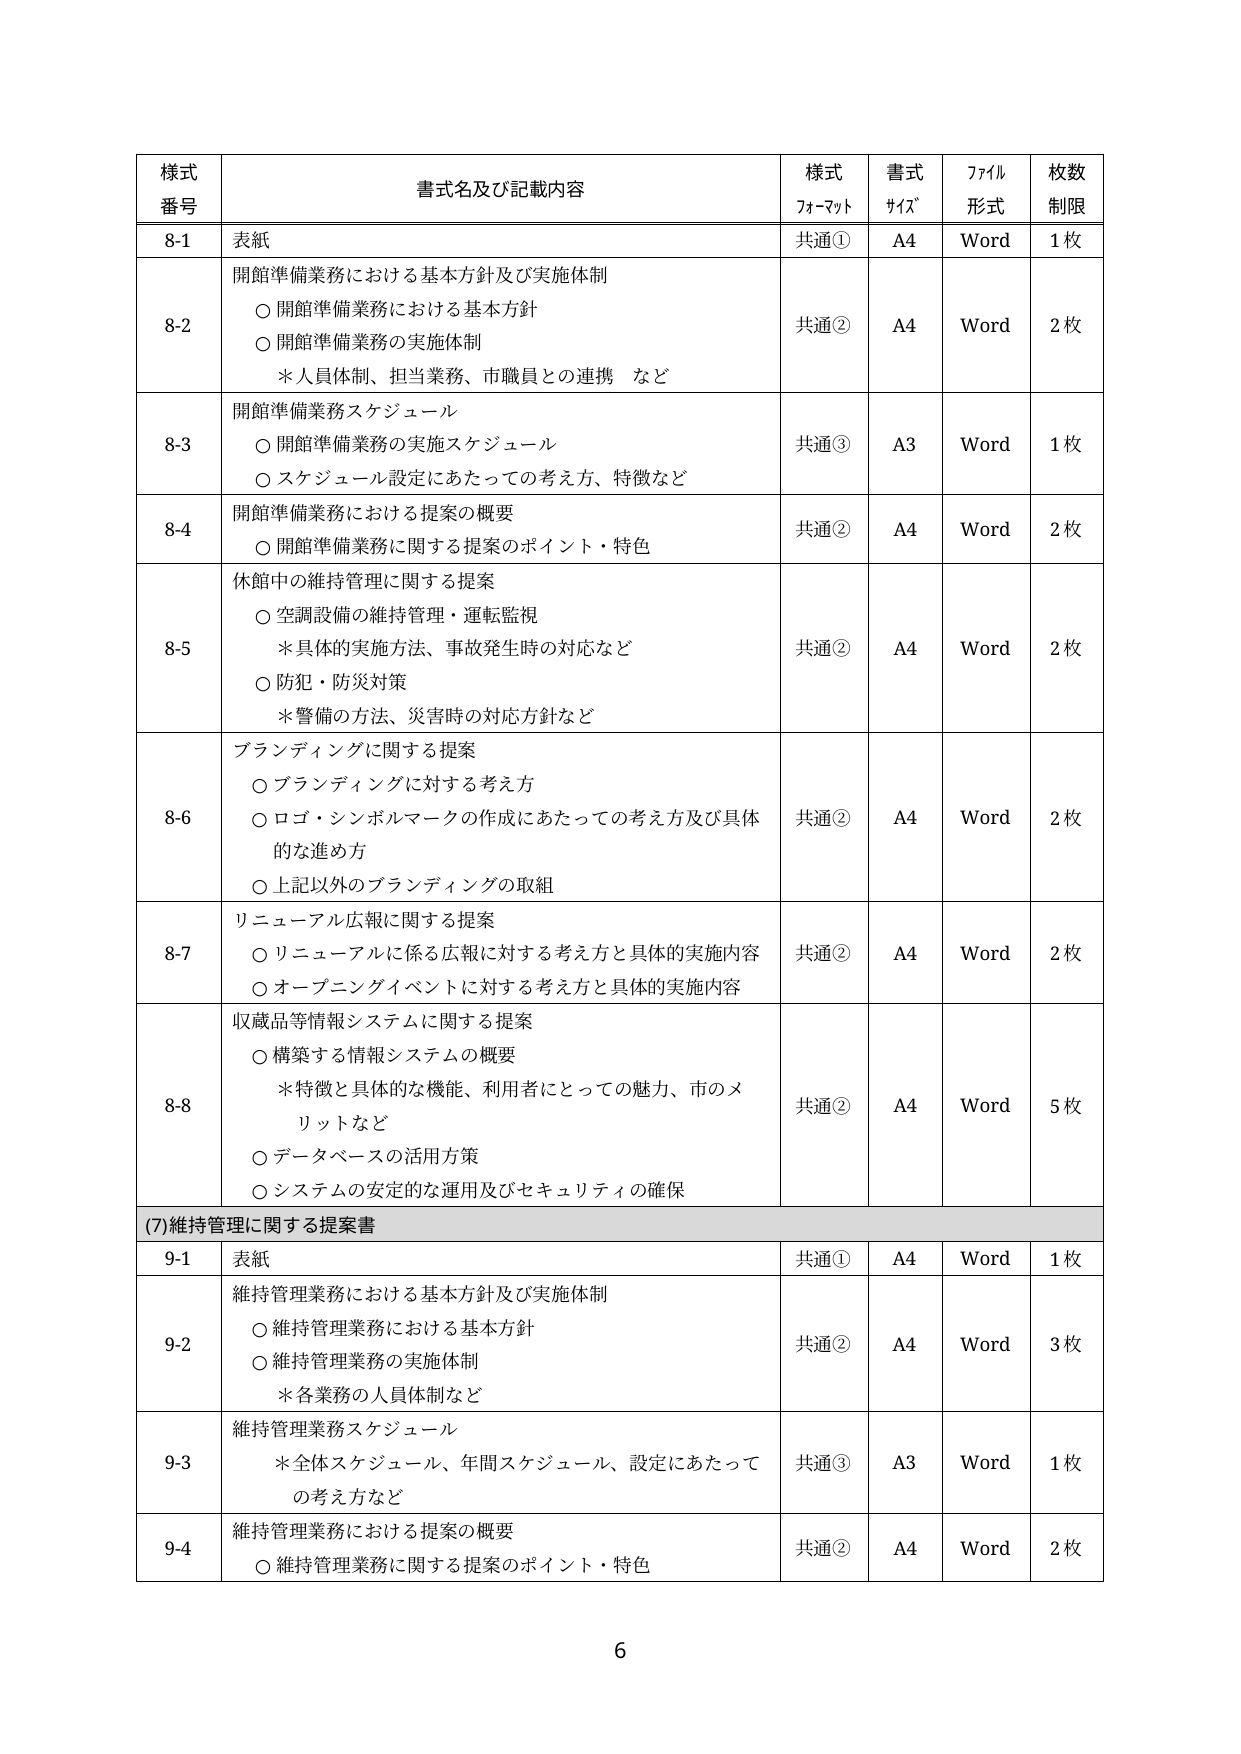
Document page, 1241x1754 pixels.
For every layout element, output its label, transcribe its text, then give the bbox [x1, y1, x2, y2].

table_cell 共通① [781, 225, 868, 257]
table_cell 2枚 [1031, 258, 1103, 392]
table_cell Word [943, 1514, 1030, 1581]
table_cell (7) 維持管理に関する提案書 [137, 1207, 1103, 1241]
table_cell A3 [869, 393, 942, 494]
table_cell Word [943, 1412, 1030, 1513]
table_cell 8-4 [137, 495, 221, 562]
table_cell A4 [869, 902, 942, 1003]
table_cell 共通③ [781, 1412, 868, 1513]
table_cell 1枚 [1031, 1242, 1103, 1275]
table_cell 1枚 [1031, 225, 1103, 257]
table_cell 1枚 [1031, 393, 1103, 494]
table_cell 収蔵品等情報システムに関する提案 ○ 構築する情報システムの概要 ＊特徴と具体的な機能、利用者にとっての魅力、市のメリットなど ○ データベースの活用方策 ○ システムの安定的な運用及びセキュリティの確保 [222, 1004, 780, 1206]
table_cell 共通② [781, 1004, 868, 1206]
table_cell A4 [869, 1276, 942, 1411]
table_cell 9-3 [137, 1412, 221, 1513]
table_cell 開館準備業務における提案の概要 ○ 開館準備業務に関する提案のポイント・特色 [222, 495, 780, 562]
table_cell Word [943, 1242, 1030, 1275]
table_cell ブランディングに関する提案 ○ ブランディングに対する考え方 ○ ロゴ・シンボルマークの作成にあたっての考え方及び具体的な進め方 ○ 上記以外のブランディングの取組 [222, 733, 780, 901]
table_header ﾌｧｲﾙ 形式 [943, 155, 1030, 222]
table_cell 8-1 [137, 225, 221, 257]
table_cell 2枚 [1031, 495, 1103, 562]
table_cell 共通③ [781, 393, 868, 494]
table_cell 共通② [781, 564, 868, 732]
table_header 様式 番号 [137, 155, 221, 222]
table_cell 1枚 [1031, 1412, 1103, 1513]
table_cell 共通② [781, 258, 868, 392]
table_header 書式名及び記載内容 [222, 155, 780, 222]
table_cell A4 [869, 258, 942, 392]
table_cell 9-1 [137, 1242, 221, 1275]
table_cell 2枚 [1031, 902, 1103, 1003]
table_cell 2枚 [1031, 1514, 1103, 1581]
table_cell A4 [869, 1514, 942, 1581]
table_cell A4 [869, 1004, 942, 1206]
table_cell 表紙 [222, 1242, 780, 1275]
table_header 枚数 制限 [1031, 155, 1103, 222]
table_cell Word [943, 1004, 1030, 1206]
table_cell 3枚 [1031, 1276, 1103, 1411]
table_cell 開館準備業務における基本方針及び実施体制 ○ 開館準備業務における基本方針 ○ 開館準備業務の実施体制 ＊人員体制、担当業務、市職員との連携 など [222, 258, 780, 392]
table_cell A4 [869, 733, 942, 901]
table_cell Word [943, 495, 1030, 562]
table_cell A4 [869, 1242, 942, 1275]
table_cell Word [943, 393, 1030, 494]
table_cell 9-4 [137, 1514, 221, 1581]
table_cell 維持管理業務における提案の概要 ○ 維持管理業務に関する提案のポイント・特色 [222, 1514, 780, 1581]
table_cell A3 [869, 1412, 942, 1513]
table_cell 維持管理業務における基本方針及び実施体制 ○ 維持管理業務における基本方針 ○ 維持管理業務の実施体制 ＊各業務の人員体制など [222, 1276, 780, 1411]
table_cell A4 [869, 225, 942, 257]
table_cell 8-8 [137, 1004, 221, 1206]
table_cell A4 [869, 564, 942, 732]
table_cell Word [943, 902, 1030, 1003]
table_cell 2枚 [1031, 564, 1103, 732]
table_cell 5枚 [1031, 1004, 1103, 1206]
table_cell 共通② [781, 733, 868, 901]
table_cell 2枚 [1031, 733, 1103, 901]
table_cell 共通② [781, 1276, 868, 1411]
table_cell 共通② [781, 902, 868, 1003]
table_cell 共通② [781, 1514, 868, 1581]
table_cell Word [943, 1276, 1030, 1411]
table_cell A4 [869, 495, 942, 562]
table_cell 8-2 [137, 258, 221, 392]
table_header 書式 ｻｲｽﾞ [869, 155, 942, 222]
table_cell 9-2 [137, 1276, 221, 1411]
table_cell 8-7 [137, 902, 221, 1003]
table_cell Word [943, 225, 1030, 257]
table_cell リニューアル広報に関する提案 ○ リニューアルに係る広報に対する考え方と具体的実施内容 ○ オープニングイベントに対する考え方と具体的実施内容 [222, 902, 780, 1003]
table_cell 維持管理業務スケジュール ＊全体スケジュール、年間スケジュール、設定にあたっての考え方など [222, 1412, 780, 1513]
table_cell 休館中の維持管理に関する提案 ○ 空調設備の維持管理・運転監視 ＊具体的実施方法、事故発生時の対応など ○ 防犯・防災対策 ＊警備の方法、災害時の対応方針など [222, 564, 780, 732]
table_cell Word [943, 733, 1030, 901]
table_cell 8-3 [137, 393, 221, 494]
table_cell 共通② [781, 495, 868, 562]
table_cell Word [943, 564, 1030, 732]
table_cell 8-6 [137, 733, 221, 901]
table_cell Word [943, 258, 1030, 392]
table_cell 表紙 [222, 225, 780, 257]
table_cell 開館準備業務スケジュール ○ 開館準備業務の実施スケジュール ○ スケジュール設定にあたっての考え方、特徴など [222, 393, 780, 494]
table_cell 8-5 [137, 564, 221, 732]
table_header 様式 ﾌｫｰﾏｯﾄ [781, 155, 868, 222]
table_cell 共通① [781, 1242, 868, 1275]
